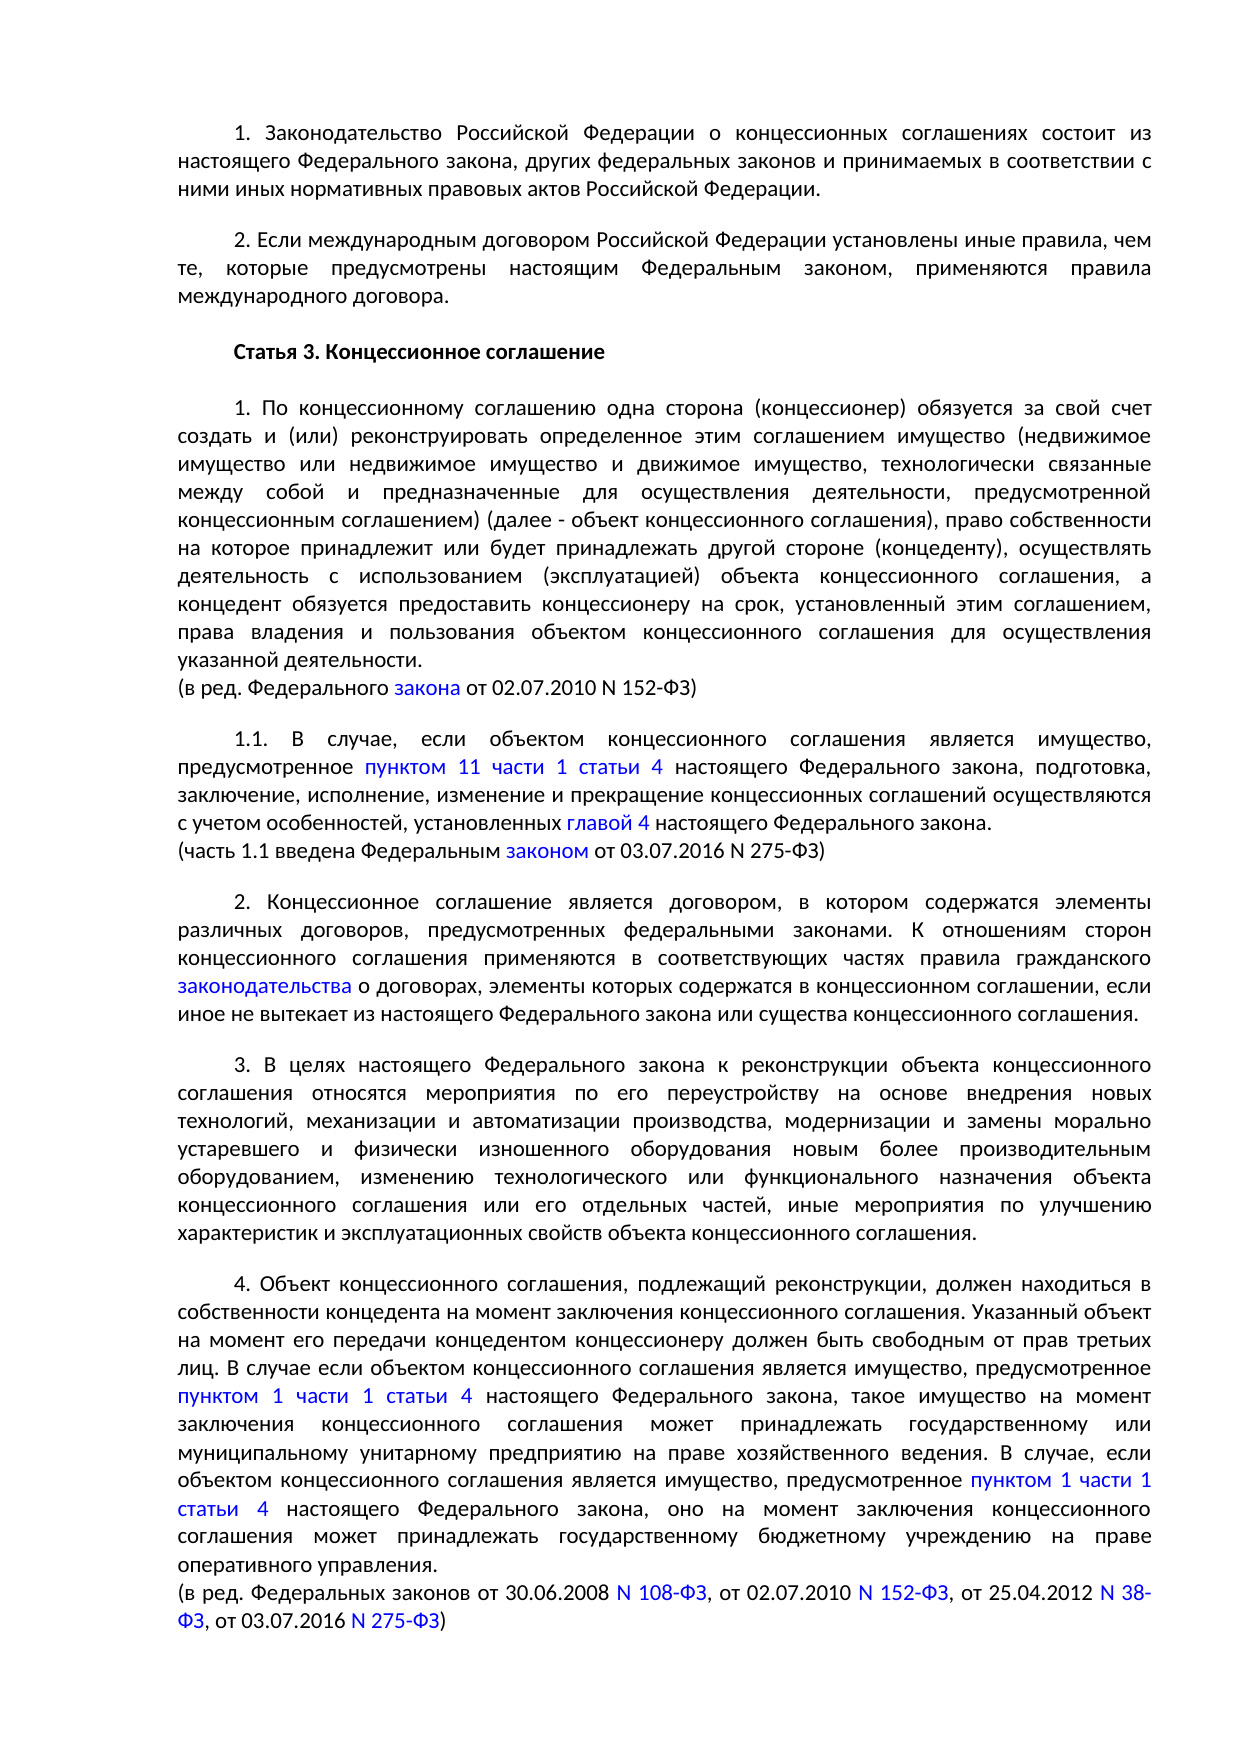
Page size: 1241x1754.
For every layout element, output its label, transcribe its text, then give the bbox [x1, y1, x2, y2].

title Статья 3. Концессионное соглашение [177, 337, 1152, 365]
text (в ред. Федеральных законов от 30.06.2008 N 108-ФЗ, от 02.07.2010 N 152-ФЗ, от 25.04.2012 N 38-ФЗ, от 03.07.2016 N 275-ФЗ) [177, 1578, 1152, 1634]
text (часть 1.1 введена Федеральным законом от 03.07.2016 N 275-ФЗ) [177, 836, 1152, 864]
text 1. По концессионному соглашению одна сторона (концессионер) обязуется за свой счет создать и (или) реконструировать определенное этим соглашением имущество (недвижимое имущество или недвижимое имущество и движимое имущество, технологически связанные между собой и предназначенные для осуществления деятельности, предусмотренной концессионным соглашением) (далее - объект концессионного соглашения), право собственности на которое принадлежит или будет принадлежать другой стороне (концеденту), осуществлять деятельность с использованием (эксплуатацией) объекта концессионного соглашения, а концедент обязуется предоставить концессионеру на срок, установленный этим соглашением, права владения и пользования объектом концессионного соглашения для осуществления указанной деятельности. [177, 393, 1152, 673]
text 2. Концессионное соглашение является договором, в котором содержатся элементы различных договоров, предусмотренных федеральными законами. К отношениям сторон концессионного соглашения применяются в соответствующих частях правила гражданского законодательства о договорах, элементы которых содержатся в концессионном соглашении, если иное не вытекает из настоящего Федерального закона или существа концессионного соглашения. [177, 887, 1152, 1027]
text 4. Объект концессионного соглашения, подлежащий реконструкции, должен находиться в собственности концедента на момент заключения концессионного соглашения. Указанный объект на момент его передачи концедентом концессионеру должен быть свободным от прав третьих лиц. В случае если объектом концессионного соглашения является имущество, предусмотренное пунктом 1 части 1 статьи 4 настоящего Федерального закона, такое имущество на момент заключения концессионного соглашения может принадлежать государственному или муниципальному унитарному предприятию на праве хозяйственного ведения. В случае, если объектом концессионного соглашения является имущество, предусмотренное пунктом 1 части 1 статьи 4 настоящего Федерального закона, оно на момент заключения концессионного соглашения может принадлежать государственному бюджетному учреждению на праве оперативного управления. [177, 1269, 1152, 1578]
text 1. Законодательство Российской Федерации о концессионных соглашениях состоит из настоящего Федерального закона, других федеральных законов и принимаемых в соответствии с ними иных нормативных правовых актов Российской Федерации. [177, 118, 1152, 202]
text 3. В целях настоящего Федерального закона к реконструкции объекта концессионного соглашения относятся мероприятия по его переустройству на основе внедрения новых технологий, механизации и автоматизации производства, модернизации и замены морально устаревшего и физически изношенного оборудования новым более производительным оборудованием, изменению технологического или функционального назначения объекта концессионного соглашения или его отдельных частей, иные мероприятия по улучшению характеристик и эксплуатационных свойств объекта концессионного соглашения. [177, 1050, 1152, 1247]
text (в ред. Федерального закона от 02.07.2010 N 152-ФЗ) [177, 673, 1152, 701]
text 2. Если международным договором Российской Федерации установлены иные правила, чем те, которые предусмотрены настоящим Федеральным законом, применяются правила международного договора. [177, 225, 1152, 309]
text 1.1. В случае, если объектом концессионного соглашения является имущество, предусмотренное пунктом 11 части 1 статьи 4 настоящего Федерального закона, подготовка, заключение, исполнение, изменение и прекращение концессионных соглашений осуществляются с учетом особенностей, установленных главой 4 настоящего Федерального закона. [177, 724, 1152, 836]
